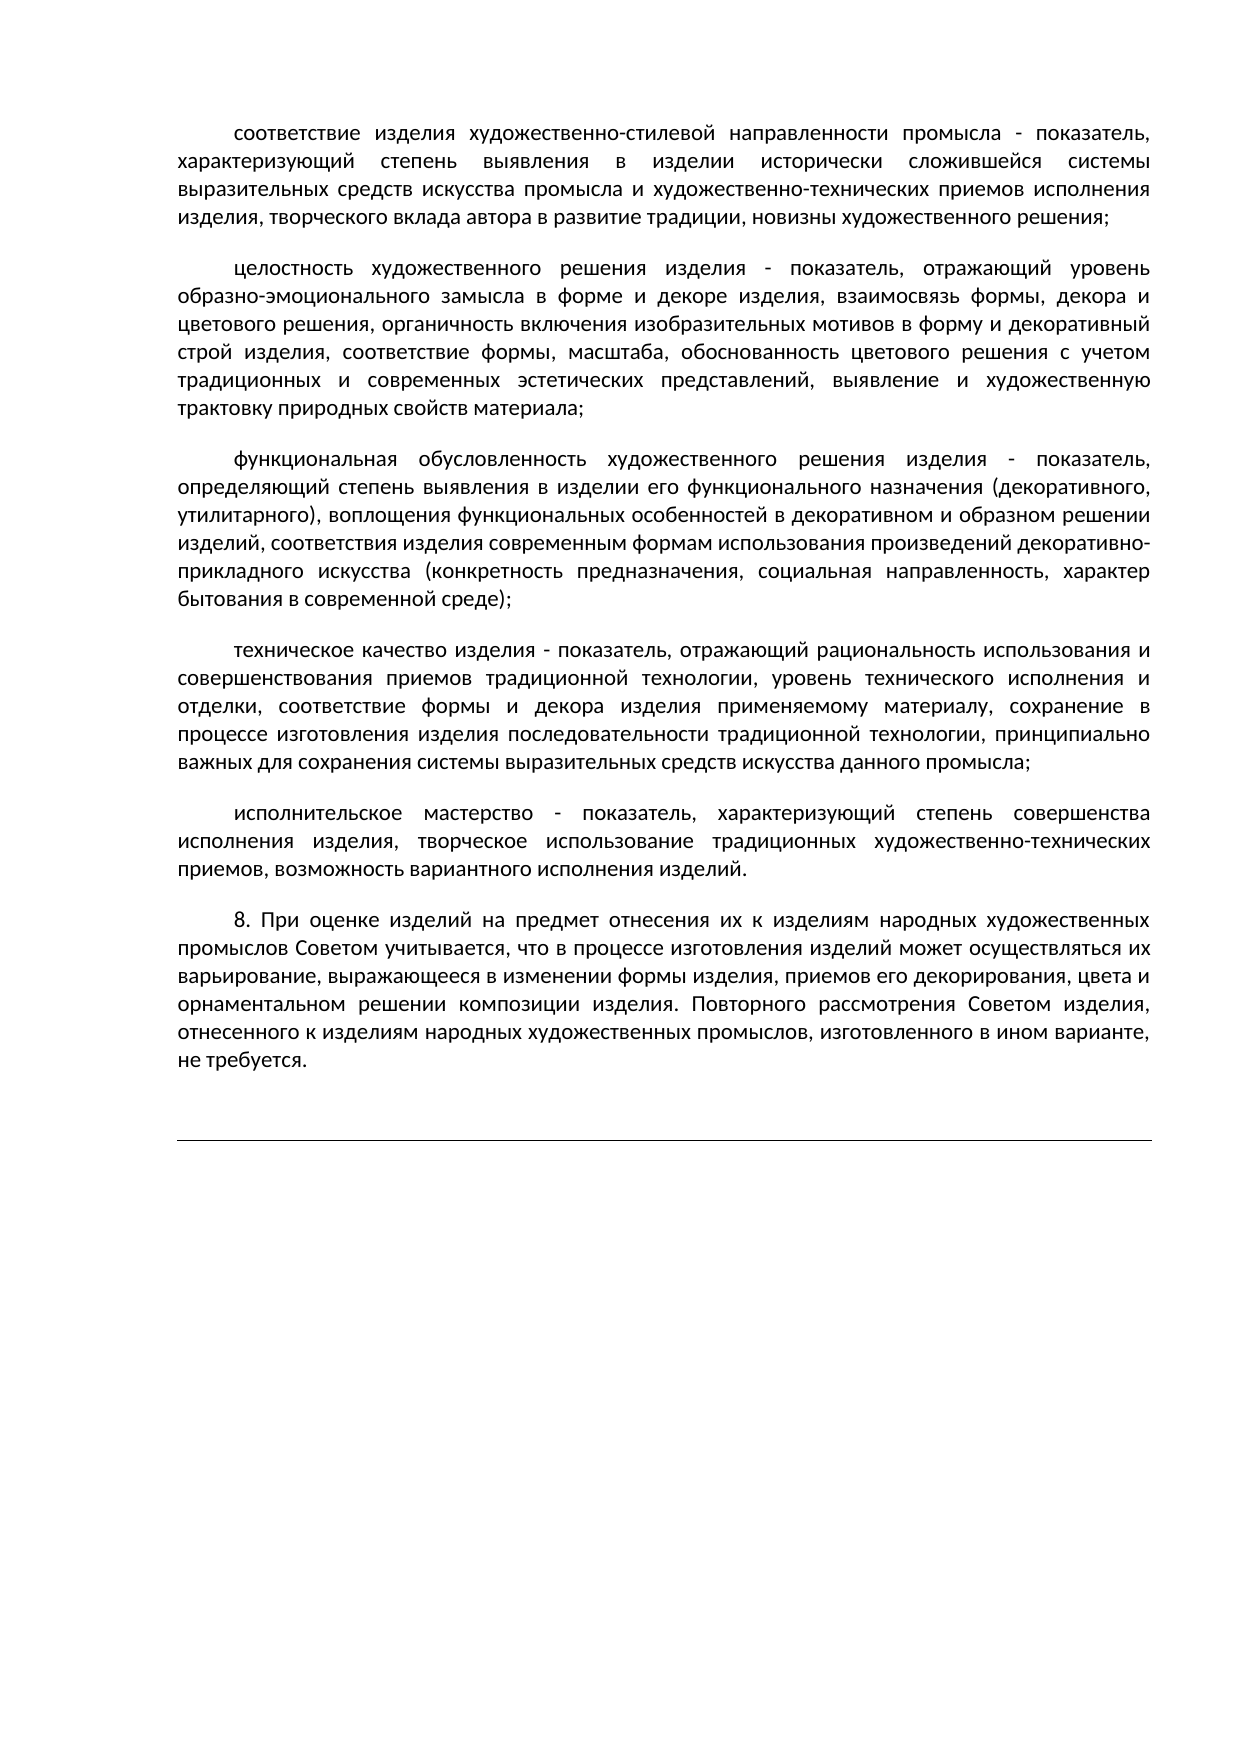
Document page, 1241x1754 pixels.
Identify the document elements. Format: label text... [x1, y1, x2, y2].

text техническое качество изделия - показатель, отражающий рациональность использования и совершенствования приемов традиционной технологии, уровень технического исполнения и отделки, соответствие формы и декора изделия применяемому материалу, сохранение в процессе изготовления изделия последовательности традиционной технологии, принципиально важных для сохранения системы выразительных средств искусства данного промысла; [177, 635, 1152, 775]
text соответствие изделия художественно-стилевой направленности промысла - показатель, характеризующий степень выявления в изделии исторически сложившейся системы выразительных средств искусства промысла и художественно-технических приемов исполнения изделия, творческого вклада автора в развитие традиции, новизны художественного решения; [177, 118, 1152, 230]
text функциональная обусловленность художественного решения изделия - показатель, определяющий степень выявления в изделии его функционального назначения (декоративного, утилитарного), воплощения функциональных особенностей в декоративном и образном решении изделий, соответствия изделия современным формам использования произведений декоративно-прикладного искусства (конкретность предназначения, социальная направленность, характер бытования в современной среде); [177, 444, 1152, 612]
text 8. При оценке изделий на предмет отнесения их к изделиям народных художественных промыслов Советом учитывается, что в процессе изготовления изделий может осуществляться их варьирование, выражающееся в изменении формы изделия, приемов его декорирования, цвета и орнаментальном решении композиции изделия. Повторного рассмотрения Советом изделия, отнесенного к изделиям народных художественных промыслов, изготовленного в ином варианте, не требуется. [177, 905, 1152, 1073]
text целостность художественного решения изделия - показатель, отражающий уровень образно-эмоционального замысла в форме и декоре изделия, взаимосвязь формы, декора и цветового решения, органичность включения изобразительных мотивов в форму и декоративный строй изделия, соответствие формы, масштаба, обоснованность цветового решения с учетом традиционных и современных эстетических представлений, выявление и художественную трактовку природных свойств материала; [177, 253, 1152, 421]
text исполнительское мастерство - показатель, характеризующий степень совершенства исполнения изделия, творческое использование традиционных художественно-технических приемов, возможность вариантного исполнения изделий. [177, 798, 1152, 882]
